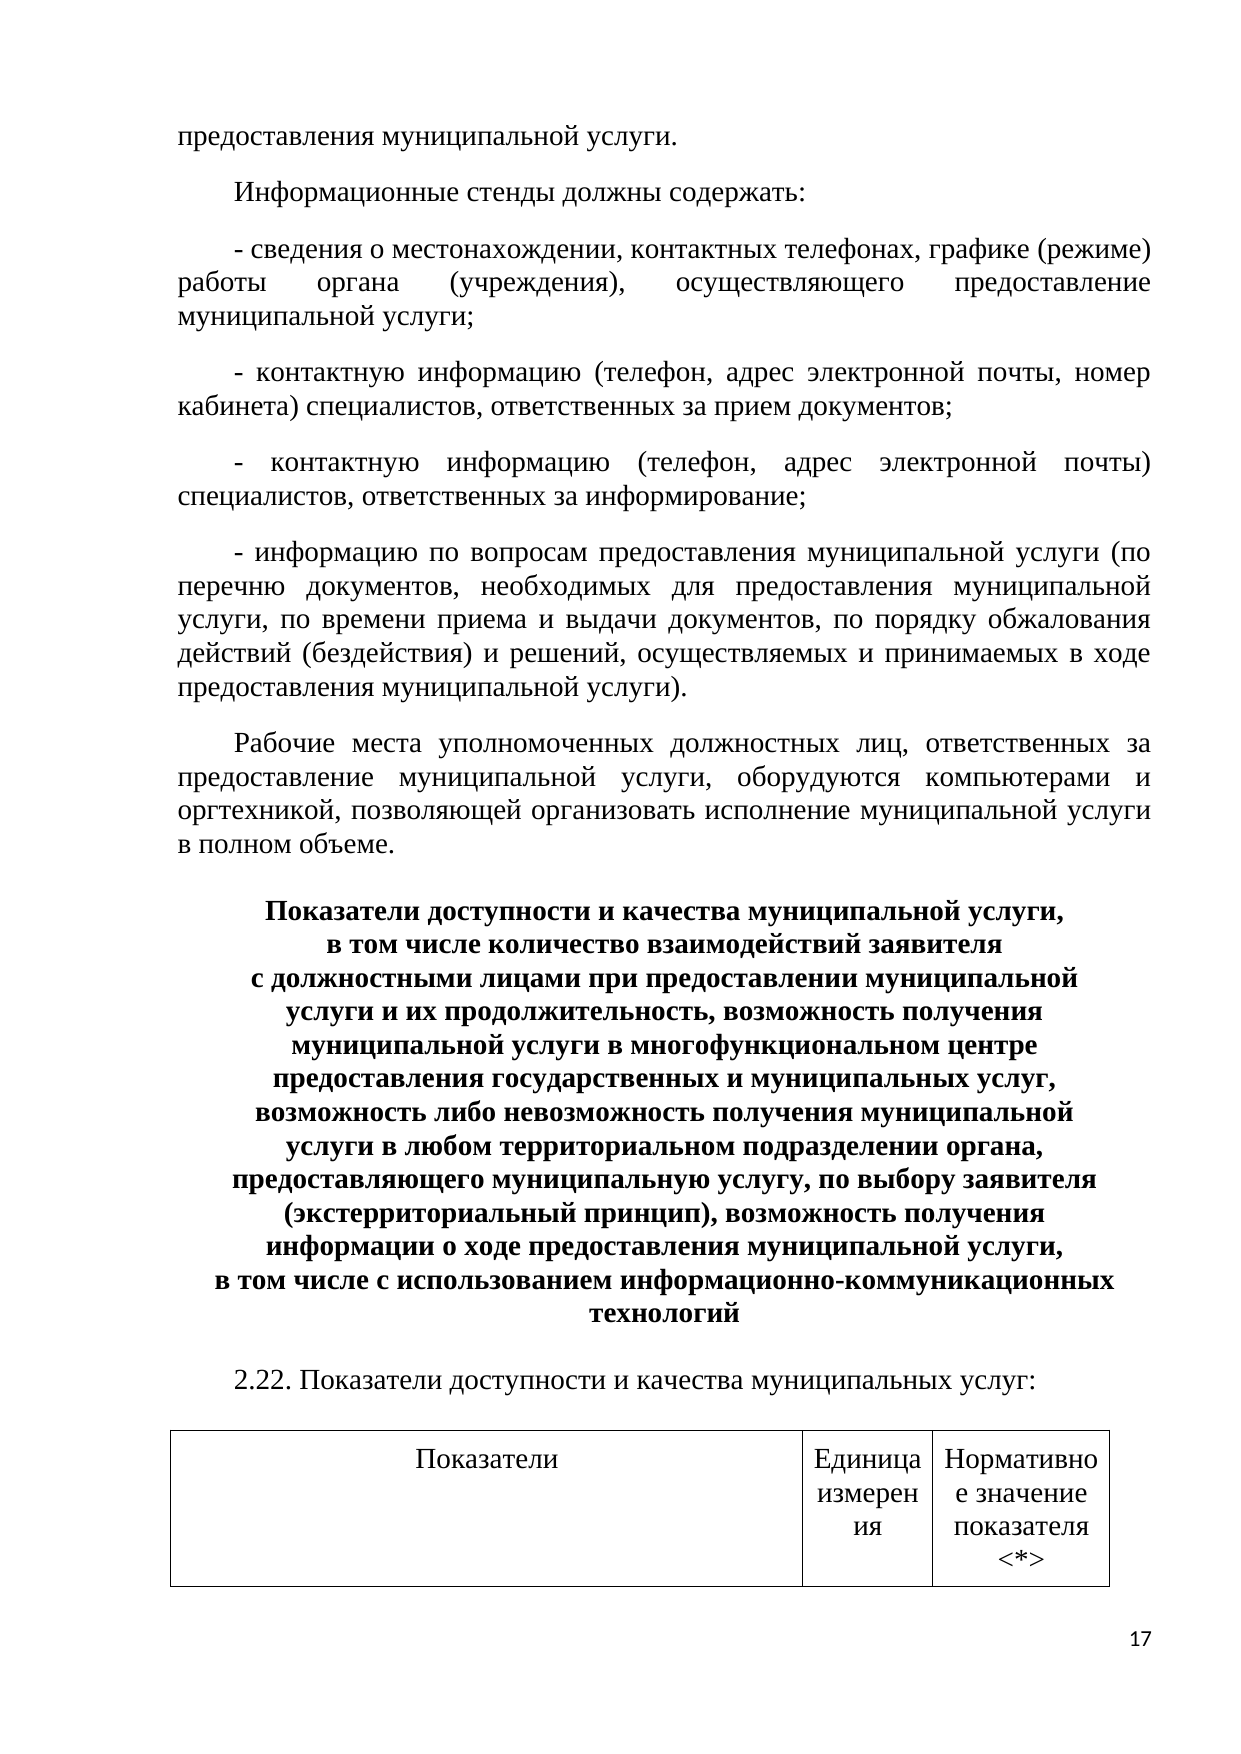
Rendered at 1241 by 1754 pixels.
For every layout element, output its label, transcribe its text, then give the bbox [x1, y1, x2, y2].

title технологий [177, 1295, 1152, 1329]
table_header Единица измерения [803, 1431, 932, 1586]
title Показатели доступности и качества муниципальной услуги, [177, 893, 1152, 926]
title информации о ходе предоставления муниципальной услуги, [177, 1228, 1152, 1262]
text - контактную информацию (телефон, адрес электронной почты, номер кабинета) специалистов, ответственных за прием документов; [177, 354, 1152, 422]
title (экстерриториальный принцип), возможность получения [177, 1195, 1152, 1228]
title предоставляющего муниципальную услугу, по выбору заявителя [177, 1161, 1152, 1195]
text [177, 118, 1152, 152]
text Рабочие места уполномоченных должностных лиц, ответственных за предоставление муниципальной услуги, оборудуются компьютерами и оргтехникой, позволяющей организовать исполнение муниципальной услуги в полном объеме. [177, 725, 1152, 859]
title возможность либо невозможность получения муниципальной [177, 1094, 1152, 1128]
title услуги и их продолжительность, возможность получения [177, 993, 1152, 1027]
text - информацию по вопросам предоставления муниципальной услуги (по перечню документов, необходимых для предоставления муниципальной услуги, по времени приема и выдачи документов, по порядку обжалования действий (бездействия) и решений, осуществляемых и принимаемых в ходе предоставления муниципальной услуги). [177, 534, 1152, 702]
text 2.22. Показатели доступности и качества муниципальных услуг: [177, 1362, 1152, 1396]
title с должностными лицами при предоставлении муниципальной [177, 960, 1152, 993]
title муниципальной услуги в многофункциональном центре [177, 1027, 1152, 1061]
title в том числе с использованием информационно-коммуникационных [177, 1262, 1152, 1295]
title в том числе количество взаимодействий заявителя [177, 926, 1152, 960]
title услуги в любом территориальном подразделении органа, [177, 1128, 1152, 1161]
table_header Нормативное значение показателя <*> [933, 1431, 1109, 1586]
text - сведения о местонахождении, контактных телефонах, графике (режиме) работы органа (учреждения), осуществляющего предоставление муниципальной услуги; [177, 231, 1152, 332]
table_header Показатели [171, 1431, 802, 1586]
title предоставления государственных и муниципальных услуг, [177, 1061, 1152, 1094]
text - контактную информацию (телефон, адрес электронной почты) специалистов, ответственных за информирование; [177, 444, 1152, 512]
text Информационные стенды должны содержать: [177, 174, 1152, 208]
